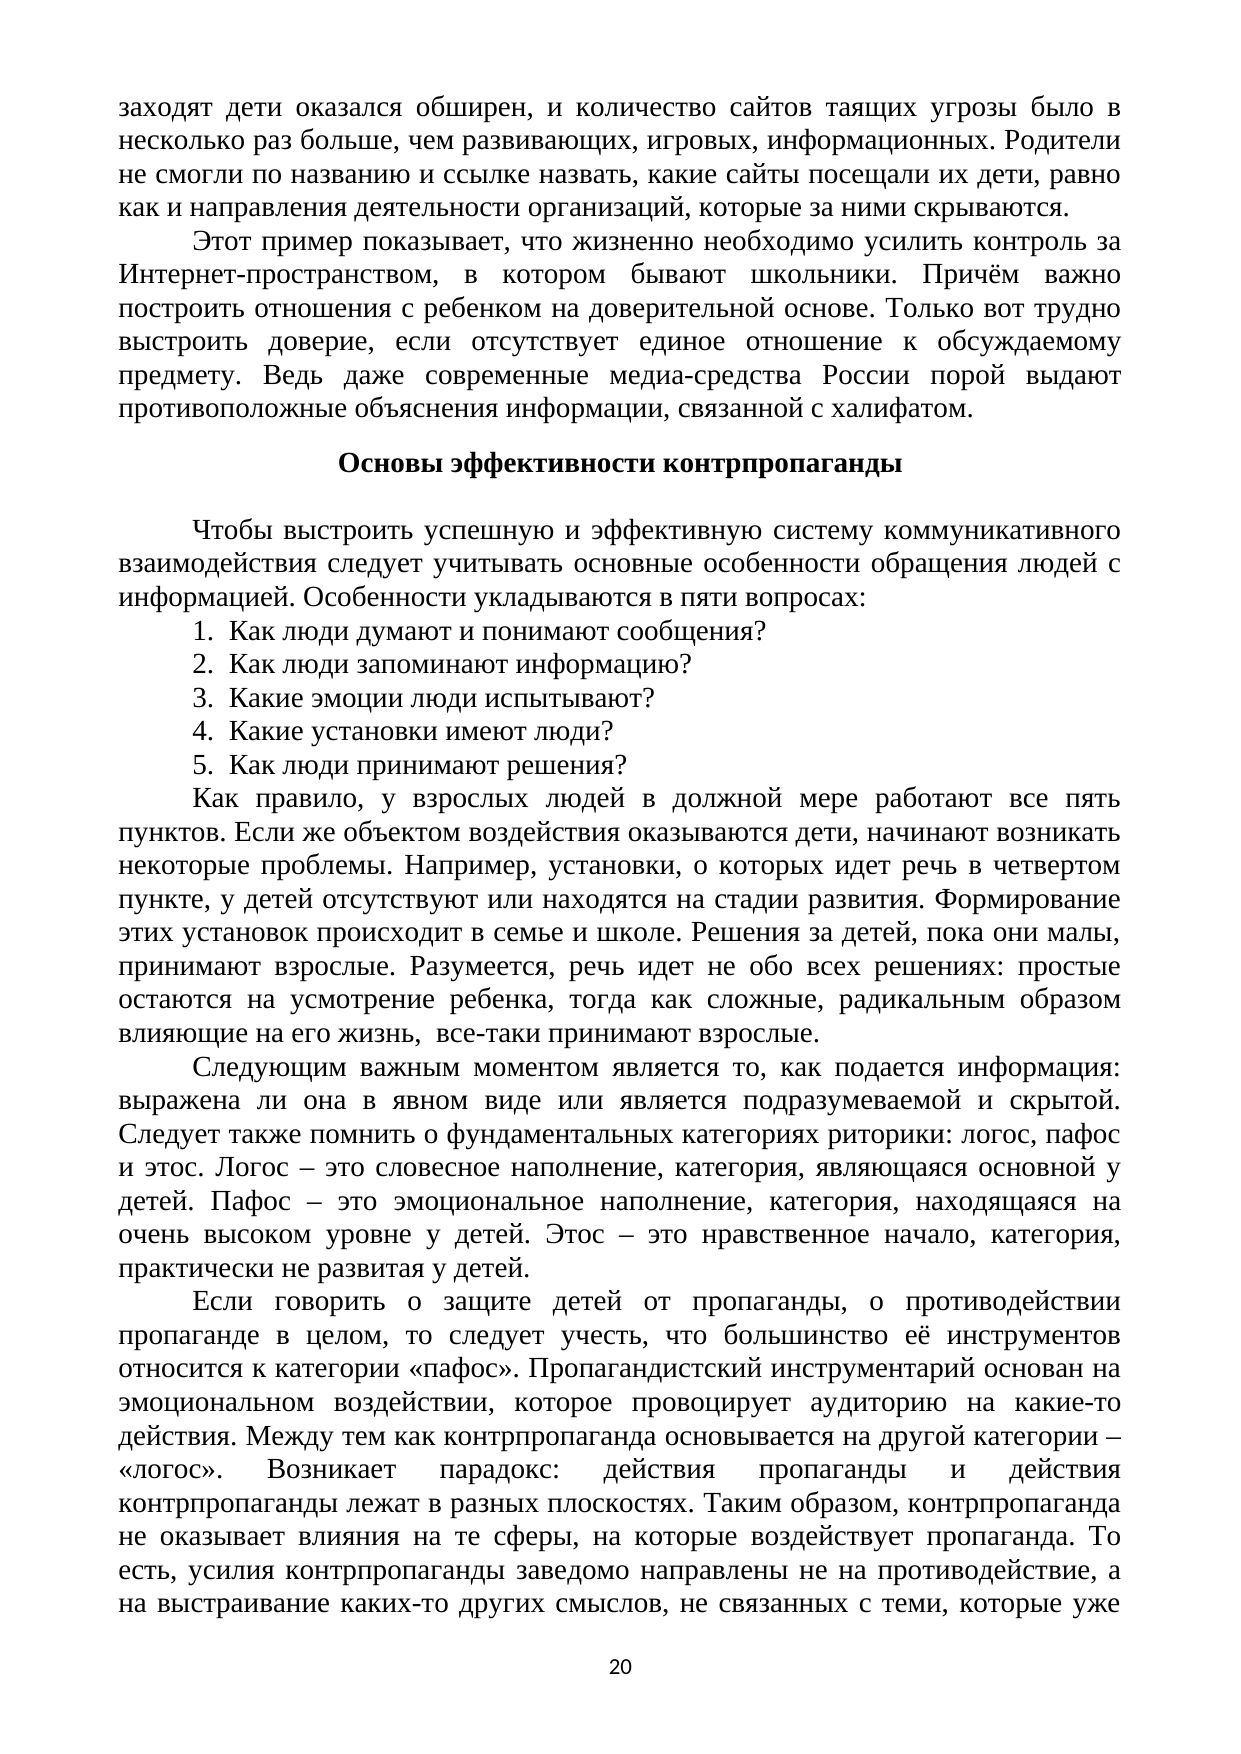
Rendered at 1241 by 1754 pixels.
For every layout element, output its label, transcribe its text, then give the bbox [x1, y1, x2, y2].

text 1. Как люди думают и понимают сообщения? [118, 613, 1122, 646]
text Следующим важным моментом является то, как подается информация: выражена ли она в явном виде или является подразумеваемой и скрытой. Следует также помнить о фундаментальных категориях риторики: логос, пафос и этос. Логос – это словесное наполнение, категория, являющаяся основной у детей. Пафос – это эмоциональное наполнение, категория, находящаяся на очень высоком уровне у детей. Этос – это нравственное начало, категория, практически не развитая у детей. [118, 1049, 1122, 1283]
text Этот пример показывает, что жизненно необходимо усилить контроль за Интернет-пространством, в котором бывают школьники. Причём важно построить отношения с ребенком на доверительной основе. Только вот трудно выстроить доверие, если отсутствует единое отношение к обсуждаемому предмету. Ведь даже современные медиа-средства России порой выдают противоположные объяснения информации, связанной с халифатом. [118, 223, 1122, 424]
text 4. Какие установки имеют люди? [118, 713, 1122, 747]
text Как правило, у взрослых людей в должной мере работают все пять пунктов. Если же объектом воздействия оказываются дети, начинают возникать некоторые проблемы. Например, установки, о которых идет речь в четвертом пункте, у детей отсутствуют или находятся на стадии развития. Формирование этих установок происходит в семье и школе. Решения за детей, пока они малы, принимают взрослые. Разумеется, речь идет не обо всех решениях: простые остаются на усмотрение ребенка, тогда как сложные, радикальным образом влияющие на его жизнь, все-таки принимают взрослые. [118, 780, 1122, 1049]
text 2. Как люди запоминают информацию? [118, 646, 1122, 680]
subtitle Основы эффективности контрпропаганды [118, 445, 1122, 478]
text Чтобы выстроить успешную и эффективную систему коммуникативного взаимодействия следует учитывать основные особенности обращения людей с информацией. Особенности укладываются в пяти вопросах: [118, 512, 1122, 613]
text 3. Какие эмоции люди испытывают? [118, 680, 1122, 713]
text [118, 1283, 1122, 1619]
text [118, 89, 1122, 223]
text 5. Как люди принимают решения? [118, 747, 1122, 780]
